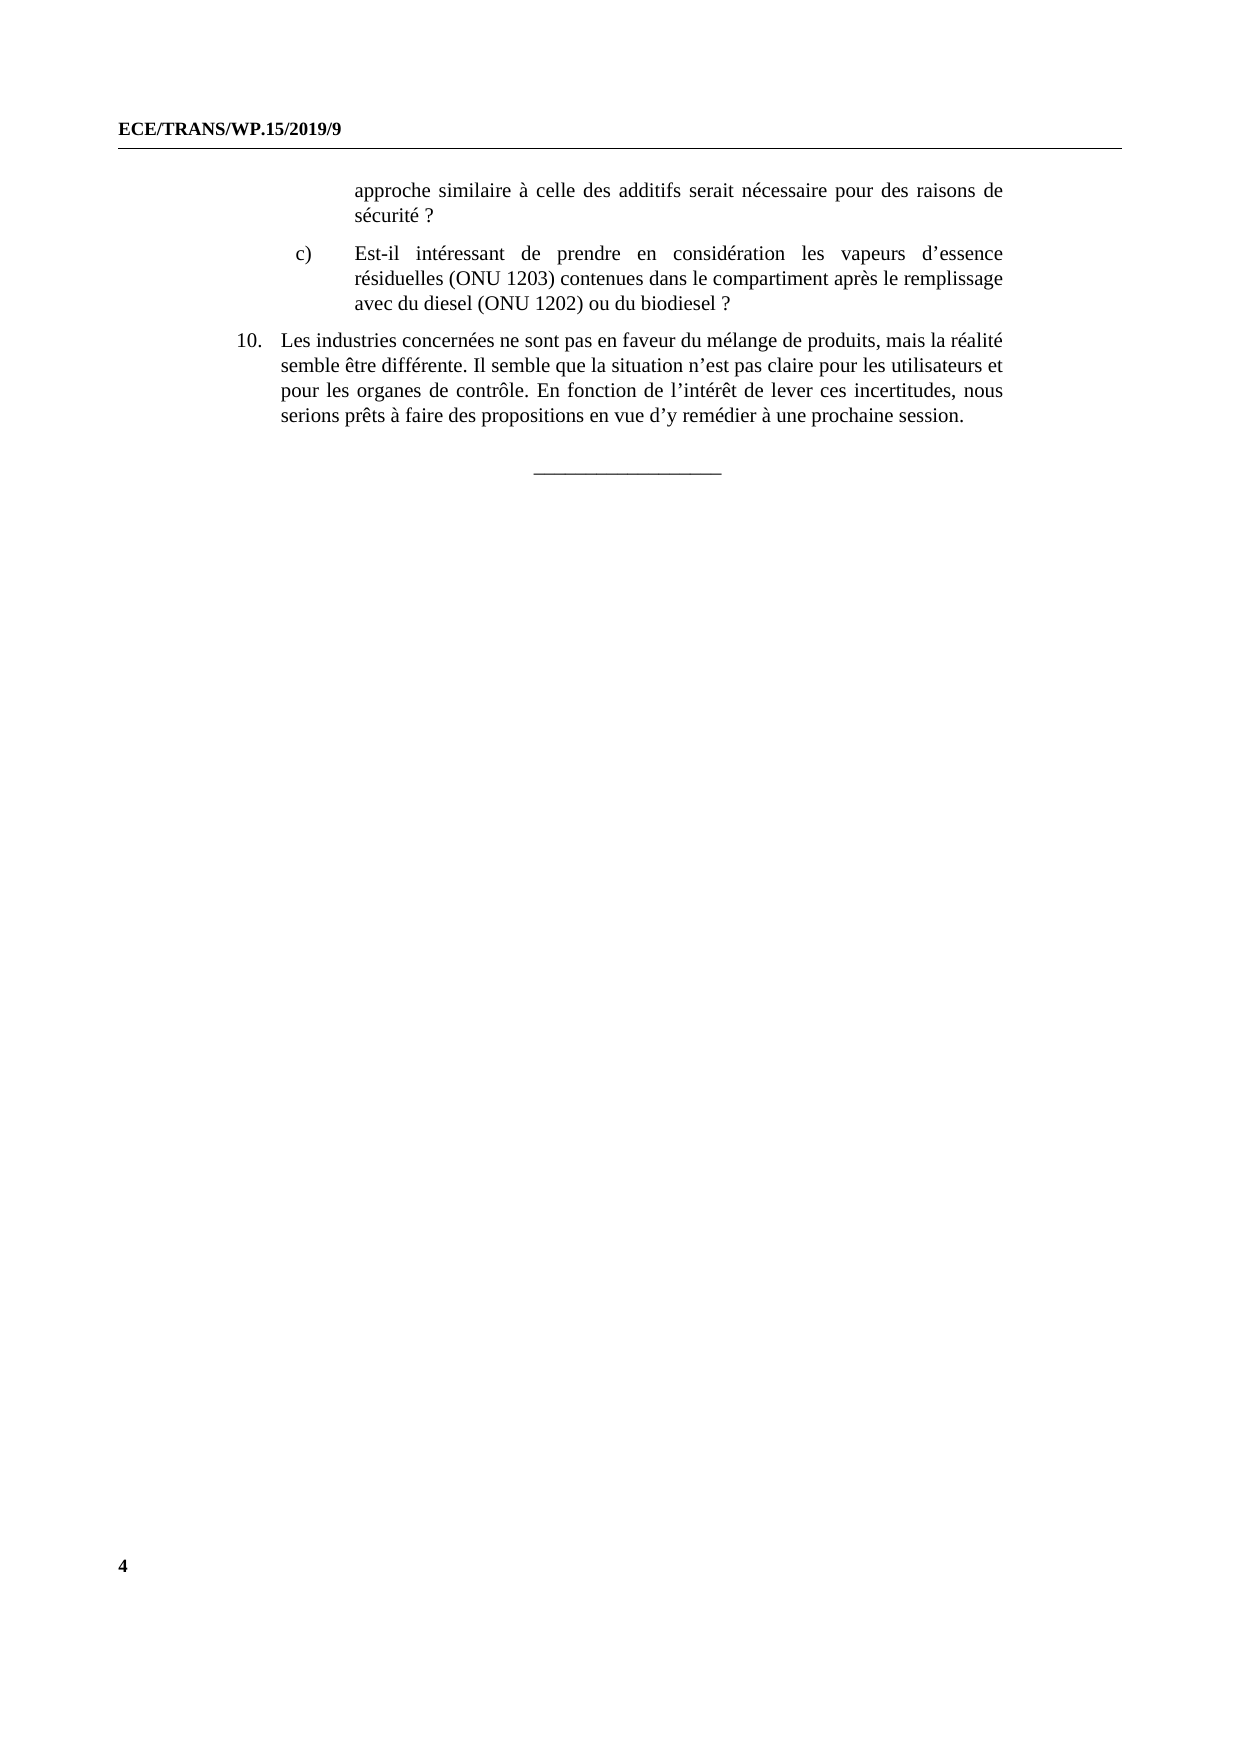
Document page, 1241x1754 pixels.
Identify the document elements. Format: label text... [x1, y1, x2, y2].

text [295, 177, 1004, 227]
text __________________ [236, 452, 1019, 477]
text c) Est-il intéressant de prendre en considération les vapeurs d’essence résiduelles (ONU 1203) contenues dans le compartiment après le remplissage avec du diesel (ONU 1202) ou du biodiesel ? [295, 240, 1004, 315]
text 10. Les industries concernées ne sont pas en faveur du mélange de produits, mais la réalité semble être différente. Il semble que la situation n’est pas claire pour les utilisateurs et pour les organes de contrôle. En fonction de l’intérêt de lever ces incertitudes, nous serions prêts à faire des propositions en vue d’y remédier à une prochaine session. [236, 327, 1004, 427]
